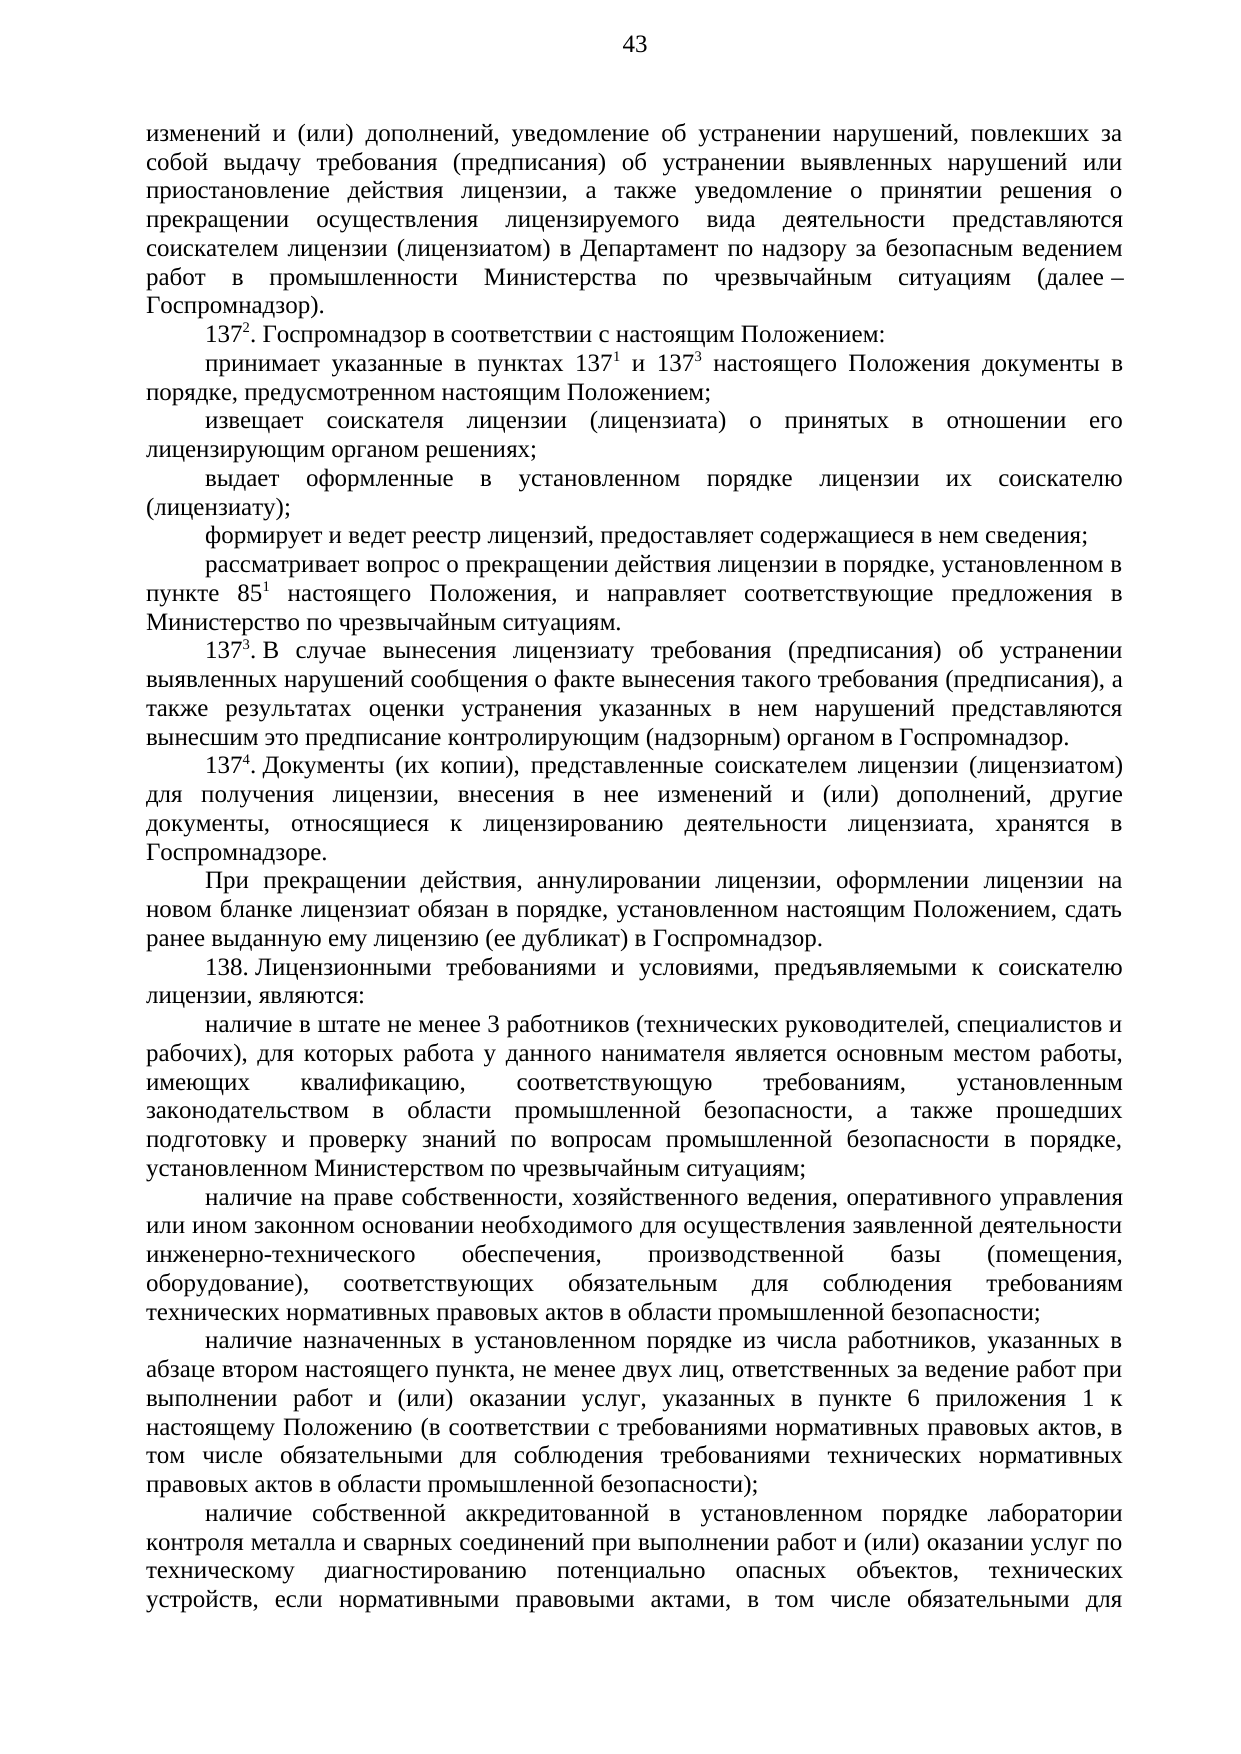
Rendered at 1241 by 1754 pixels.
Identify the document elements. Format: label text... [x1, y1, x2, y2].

text 1373. В случае вынесения лицензиату требования (предписания) об устранении выявленных нарушений сообщения о факте вынесения такого требования (предписания), а также результатах оценки устранения указанных в нем нарушений представляются вынесшим это предписание контролирующим (надзорным) органом в Госпромнадзор. [146, 636, 1123, 751]
text 138. Лицензионными требованиями и условиями, предъявляемыми к соискателю лицензии, являются: [146, 952, 1123, 1009]
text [146, 1498, 1123, 1613]
text наличие в штате не менее 3 работников (технических руководителей, специалистов и рабочих), для которых работа у данного нанимателя является основным местом работы, имеющих квалификацию, соответствующую требованиям, установленным законодательством в области промышленной безопасности, а также прошедших подготовку и проверку знаний по вопросам промышленной безопасности в порядке, установленном Министерством по чрезвычайным ситуациям; [146, 1009, 1123, 1182]
text 1374. Документы (их копии), представленные соискателем лицензии (лицензиатом) для получения лицензии, внесения в нее изменений и (или) дополнений, другие документы, относящиеся к лицензированию деятельности лицензиата, хранятся в Госпромнадзоре. [146, 751, 1123, 866]
text выдает оформленные в установленном порядке лицензии их соискателю (лицензиату); [146, 463, 1123, 521]
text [146, 118, 1123, 319]
text наличие назначенных в установленном порядке из числа работников, указанных в абзаце втором настоящего пункта, не менее двух лиц, ответственных за ведение работ при выполнении работ и (или) оказании услуг, указанных в пункте 6 приложения 1 к настоящему Положению (в соответствии с требованиями нормативных правовых актов, в том числе обязательными для соблюдения требованиями технических нормативных правовых актов в области промышленной безопасности); [146, 1326, 1123, 1498]
text рассматривает вопрос о прекращении действия лицензии в порядке, установленном в пункте 851 настоящего Положения, и направляет соответствующие предложения в Министерство по чрезвычайным ситуациям. [146, 549, 1123, 636]
text При прекращении действия, аннулировании лицензии, оформлении лицензии на новом бланке лицензиат обязан в порядке, установленном настоящим Положением, сдать ранее выданную ему лицензию (ее дубликат) в Госпромнадзор. [146, 866, 1123, 952]
text принимает указанные в пунктах 1371 и 1373 настоящего Положения документы в порядке, предусмотренном настоящим Положением; [146, 348, 1123, 406]
text наличие на праве собственности, хозяйственного ведения, оперативного управления или ином законном основании необходимого для осуществления заявленной деятельности инженерно-технического обеспечения, производственной базы (помещения, оборудование), соответствующих обязательным для соблюдения требованиям технических нормативных правовых актов в области промышленной безопасности; [146, 1182, 1123, 1326]
text извещает соискателя лицензии (лицензиата) о принятых в отношении его лицензирующим органом решениях; [146, 406, 1123, 463]
text формирует и ведет реестр лицензий, предоставляет содержащиеся в нем сведения; [146, 521, 1123, 549]
text 1372. Госпромнадзор в соответствии с настоящим Положением: [146, 319, 1123, 348]
